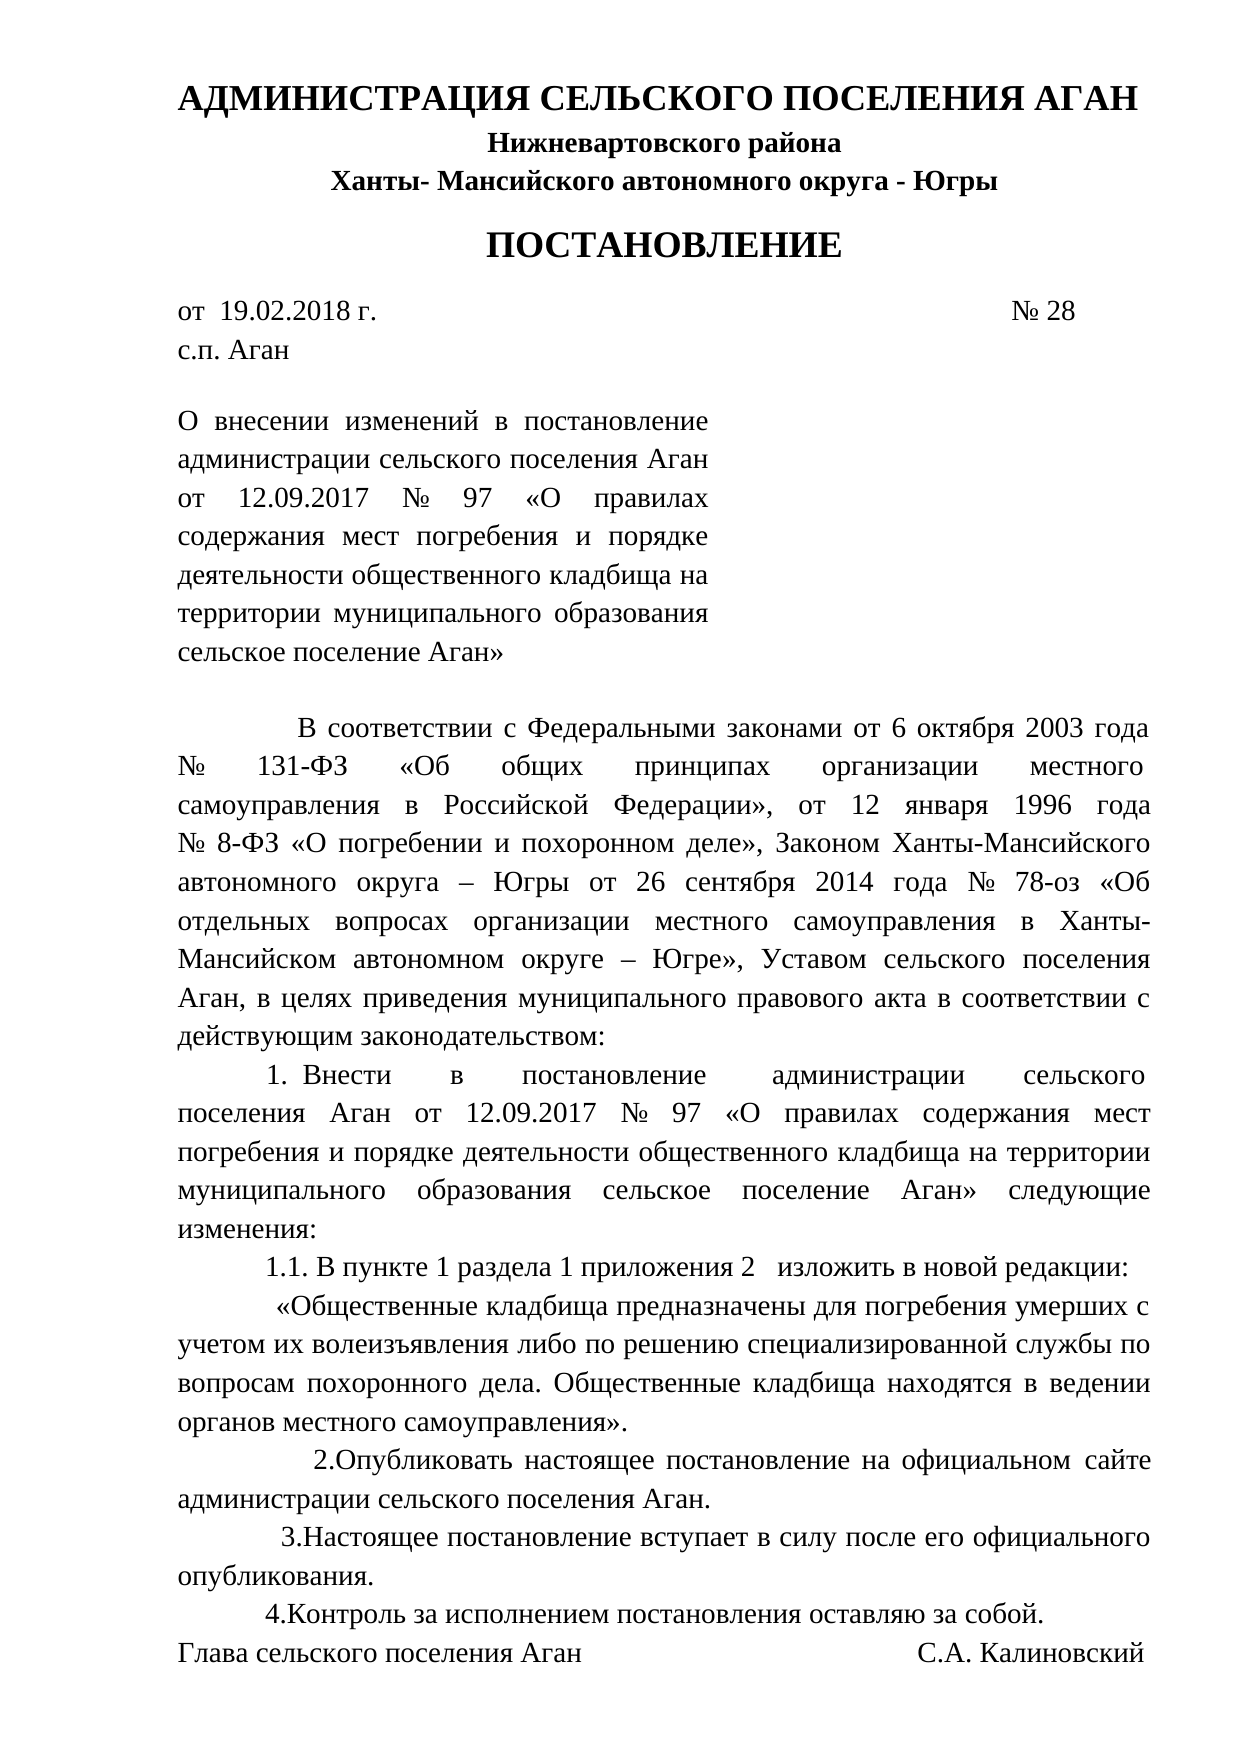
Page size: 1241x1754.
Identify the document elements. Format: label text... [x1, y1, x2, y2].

text 3.Настоящее постановление вступает в силу после его официального опубликования. [177, 1519, 1152, 1591]
text 1.1. В пункте 1 раздела 1 приложения 2 изложить в новой редакции: [177, 1249, 1152, 1283]
text О внесении изменений в постановление администрации сельского поселения Аган от 12.09.2017 № 97 «О правилах содержания мест погребения и порядке деятельности общественного кладбища на территории муниципального образования сельское поселение Аган» [177, 403, 709, 667]
list 1. Внести в постановление администрации сельского [215, 1057, 1152, 1090]
text Ханты- Мансийского автономного округа - Югры [177, 163, 1152, 197]
text от 19.02.2018 г. № 28 [177, 293, 1152, 327]
text ПОСТАНОВЛЕНИЕ [177, 223, 1152, 266]
text 4.Контроль за исполнением постановления оставляю за собой. [177, 1596, 1152, 1630]
text с.п. Аган [177, 332, 1152, 365]
text 2.Опубликовать настоящее постановление на официальном сайте администрации сельского поселения Аган. [177, 1442, 1152, 1514]
text поселения Аган от 12.09.2017 № 97 «О правилах содержания мест погребения и порядке деятельности общественного кладбища на территории муниципального образования сельское поселение Аган» следующие изменения: [177, 1095, 1152, 1244]
text «Общественные кладбища предназначены для погребения умерших с учетом их волеизъявления либо по решению специализированной службы по вопросам похоронного дела. Общественные кладбища находятся в ведении органов местного самоуправления». [177, 1288, 1152, 1437]
text В соответствии с Федеральными законами от 6 октября 2003 года № 131-ФЗ «Об общих принципах организации местного самоуправления в Российской Федерации», от 12 января 1996 года № 8-ФЗ «О погребении и похоронном деле», Законом Ханты-Мансийского автономного округа – Югры от 26 сентября 2014 года № 78-оз «Об отдельных вопросах организации местного самоуправления в Ханты-Мансийском автономном округе – Югре», Уставом сельского поселения Аган, в целях приведения муниципального правового акта в соответствии с действующим законодательством: [177, 710, 1152, 1052]
text Глава сельского поселения Аган С.А. Калиновский [177, 1635, 1152, 1668]
text Нижневартовского района [177, 125, 1152, 158]
text АДМИНИСТРАЦИЯ СЕЛЬСКОГО ПОСЕЛЕНИЯ АГАН [177, 77, 1152, 119]
